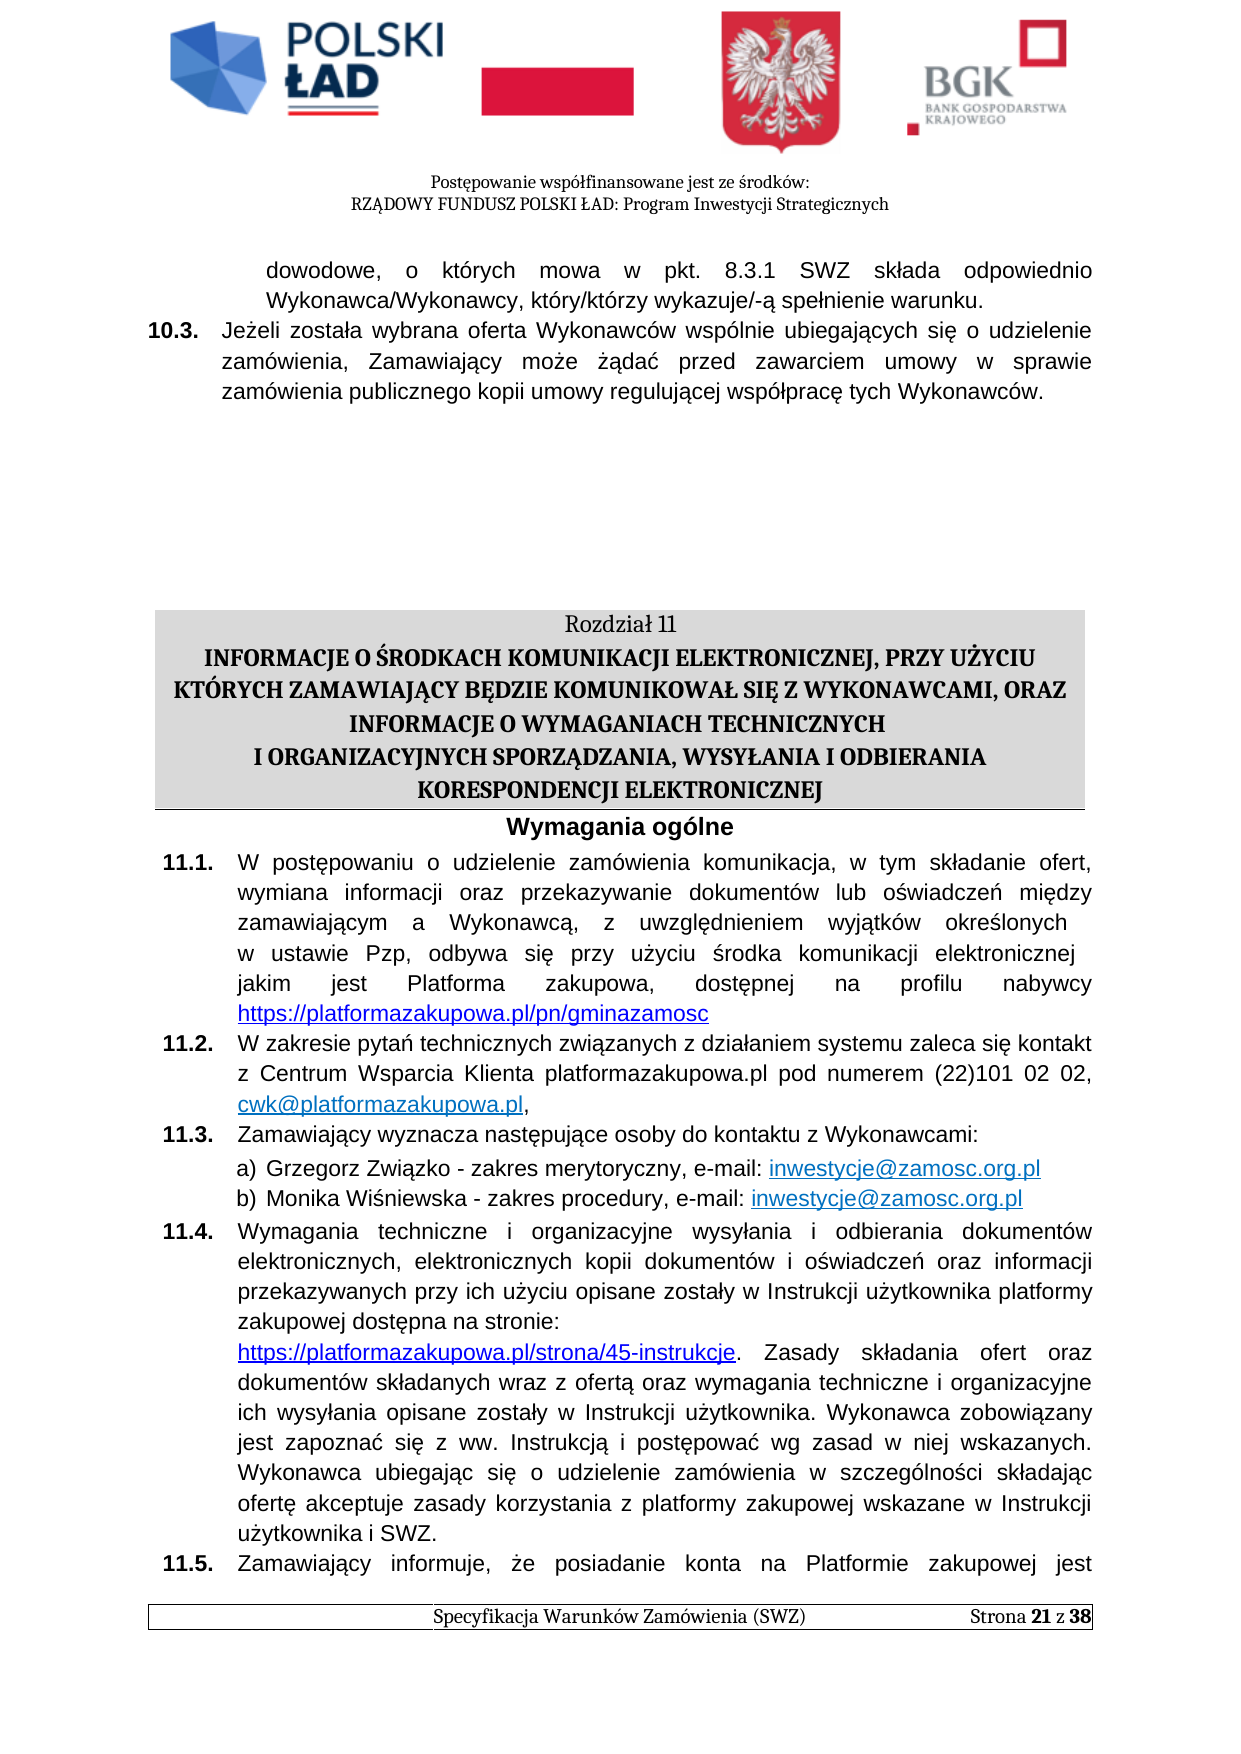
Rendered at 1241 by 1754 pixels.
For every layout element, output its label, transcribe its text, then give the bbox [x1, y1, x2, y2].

table_header Rozdział 11 INFORMACJE O ŚRODKACH KOMUNIKACJI ELEKTRONICZNEJ, PRZY UŻYCIU KTÓRYCH ZAMAWIAJĄCY BĘDZIE KOMUNIKOWAŁ SIĘ Z WYKONAWCAMI, ORAZ INFORMACJE O WYMAGANIACH TECHNICZNYCH I ORGANIZACYJNYCH SPORZĄDZANIA, WYSYŁANIA I ODBIERANIA KORESPONDENCJI ELEKTRONICZNEJ [155, 610, 1085, 808]
list Wymagania ogólne [148, 812, 1093, 840]
picture [147, 0, 1093, 172]
list Monika Wiśniewska - zakres procedury, e-mail: inwestycje@zamosc.org.pl [236, 1185, 1093, 1212]
list https://platformazakupowa.pl/strona/45-instrukcje. Zasady składania ofert oraz dokumentów składanych wraz z ofertą oraz wymagania techniczne i organizacyjne ich wysyłania opisane zostały w Instrukcji użytkownika. Wykonawca zobowiązany jest zapoznać się z ww. Instrukcją i postępować wg zasad w niej wskazanych. Wykonawca ubiegając się o udzielenie zamówienia w szczególności składając ofertę akceptuje zasady korzystania z platformy zakupowej wskazane w Instrukcji użytkownika i SWZ. [237, 1338, 1093, 1546]
list Zamawiający wyznacza następujące osoby do kontaktu z Wykonawcami: [162, 1121, 1093, 1147]
list Grzegorz Związko - zakres merytoryczny, e-mail: inwestycje@zamosc.org.pl [236, 1155, 1093, 1181]
list W postępowaniu o udzielenie zamówienia komunikacja, w tym składanie ofert, wymiana informacji oraz przekazywanie dokumentów lub oświadczeń między zamawiającym a Wykonawcą, z uwzględnieniem wyjątków określonych w ustawie Pzp, odbywa się przy użyciu środka komunikacji elektronicznej jakim jest Platforma zakupowa, dostępnej na profilu nabywcy https://platformazakupowa.pl/pn/gminazamosc [162, 849, 1093, 1026]
list Jeżeli została wybrana oferta Wykonawców wspólnie ubiegających się o udzielenie zamówienia, Zamawiający może żądać przed zawarciem umowy w sprawie zamówienia publicznego kopii umowy regulującej współpracę tych Wykonawców. [148, 317, 1093, 404]
list Wymagania techniczne i organizacyjne wysyłania i odbierania dokumentów elektronicznych, elektronicznych kopii dokumentów i oświadczeń oraz informacji przekazywanych przy ich użyciu opisane zostały w Instrukcji użytkownika platformy zakupowej dostępna na stronie: [162, 1218, 1093, 1334]
list W zakresie pytań technicznych związanych z działaniem systemu zaleca się kontakt z Centrum Wsparcia Klienta platformazakupowa.pl pod numerem (22)101 02 02, cwk@platformazakupowa.pl, [162, 1030, 1093, 1117]
list Zamawiający informuje, że posiadanie konta na Platformie zakupowej jest dobrowolne, a złożenie oferty w przetargu jest możliwe bez posiadania konta. [162, 1550, 1093, 1576]
